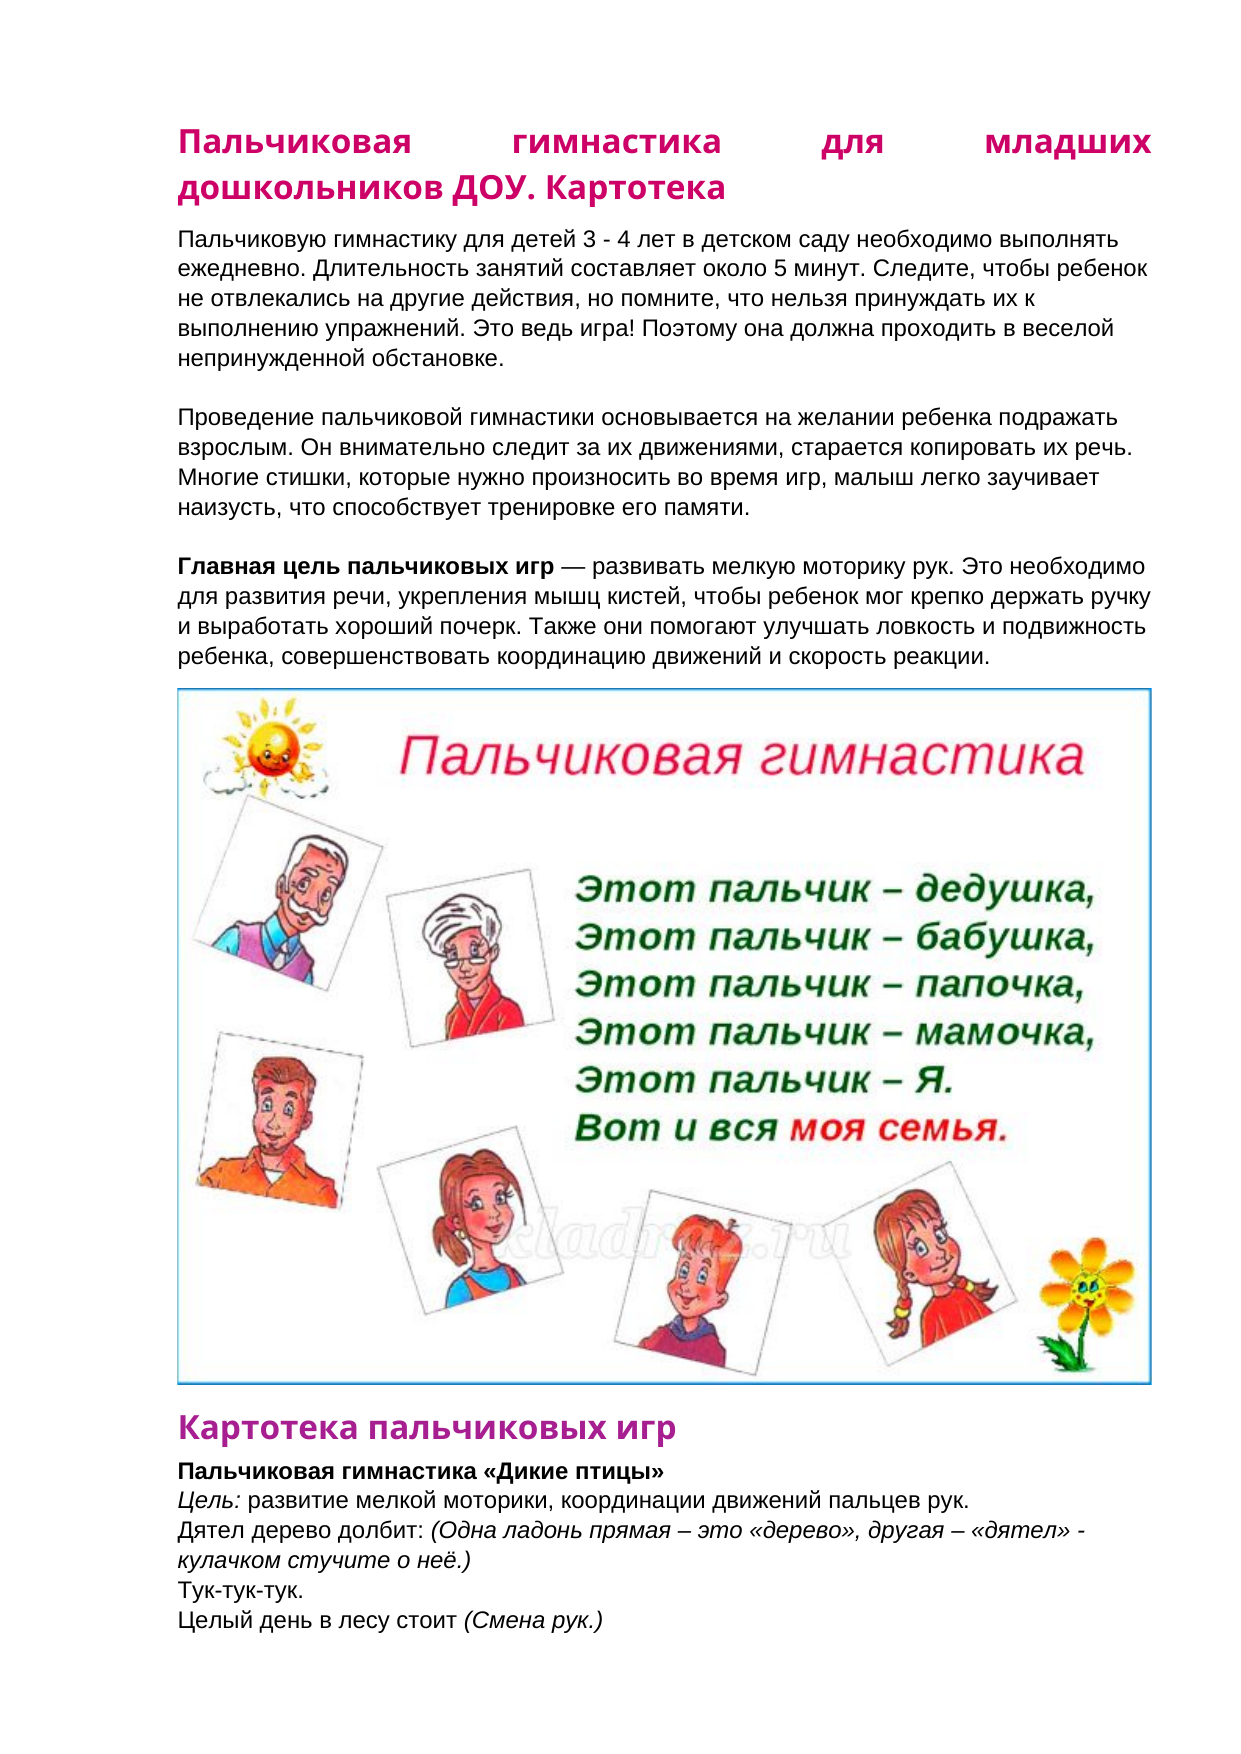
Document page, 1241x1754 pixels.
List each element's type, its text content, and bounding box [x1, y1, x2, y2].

text Пальчиковая гимнастика для младших дошкольников ДОУ. Картотека [177, 118, 1152, 209]
text Пальчиковую гимнастику для детей 3 - 4 лет в детском саду необходимо выполнять ежедневно. Длительность занятий составляет около 5 минут. Следите, чтобы ребенок не отвлекались на другие действия, но помните, что нельзя принуждать их к выполнению упражнений. Это ведь игра! Поэтому она должна проходить в веселой непринужденной обстановке. Проведение пальчиковой гимнастики основывается на желании ребенка подражать взрослым. Он внимательно следит за их движениями, старается копировать их речь. Многие стишки, которые нужно произносить во время игр, малыш легко заучивает наизусть, что способствует тренировке его памяти. Главная цель пальчиковых игр — развивать мелкую моторику рук. Это необходимо для развития речи, укрепления мышц кистей, чтобы ребенок мог крепко держать ручку и выработать хороший почерк. Также они помогают улучшать ловкость и подвижность ребенка, совершенствовать координацию движений и скорость реакции. [177, 224, 1152, 582]
text Пальчиковую гимнастику для детей 3 - 4 лет в детском саду необходимо выполнять ежедневно. Длительность занятий составляет около 5 минут. Следите, чтобы ребенок не отвлекались на другие действия, но помните, что нельзя принуждать их к выполнению упражнений. Это ведь игра! Поэтому она должна проходить в веселой непринужденной обстановке. Проведение пальчиковой гимнастики основывается на желании ребенка подражать взрослым. Он внимательно следит за их движениями, старается копировать их речь. Многие стишки, которые нужно произносить во время игр, малыш легко заучивает наизусть, что способствует тренировке его памяти. Главная цель пальчиковых игр — развивать мелкую моторику рук. Это необходимо для развития речи, укрепления мышц кистей, чтобы ребенок мог крепко держать ручку и выработать хороший почерк. Также они помогают улучшать ловкость и подвижность ребенка, совершенствовать координацию движений и скорость реакции. [177, 610, 1152, 669]
text Картотека пальчиковых игр [177, 1403, 1152, 1449]
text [177, 1457, 1152, 1633]
picture [177, 688, 1152, 1385]
